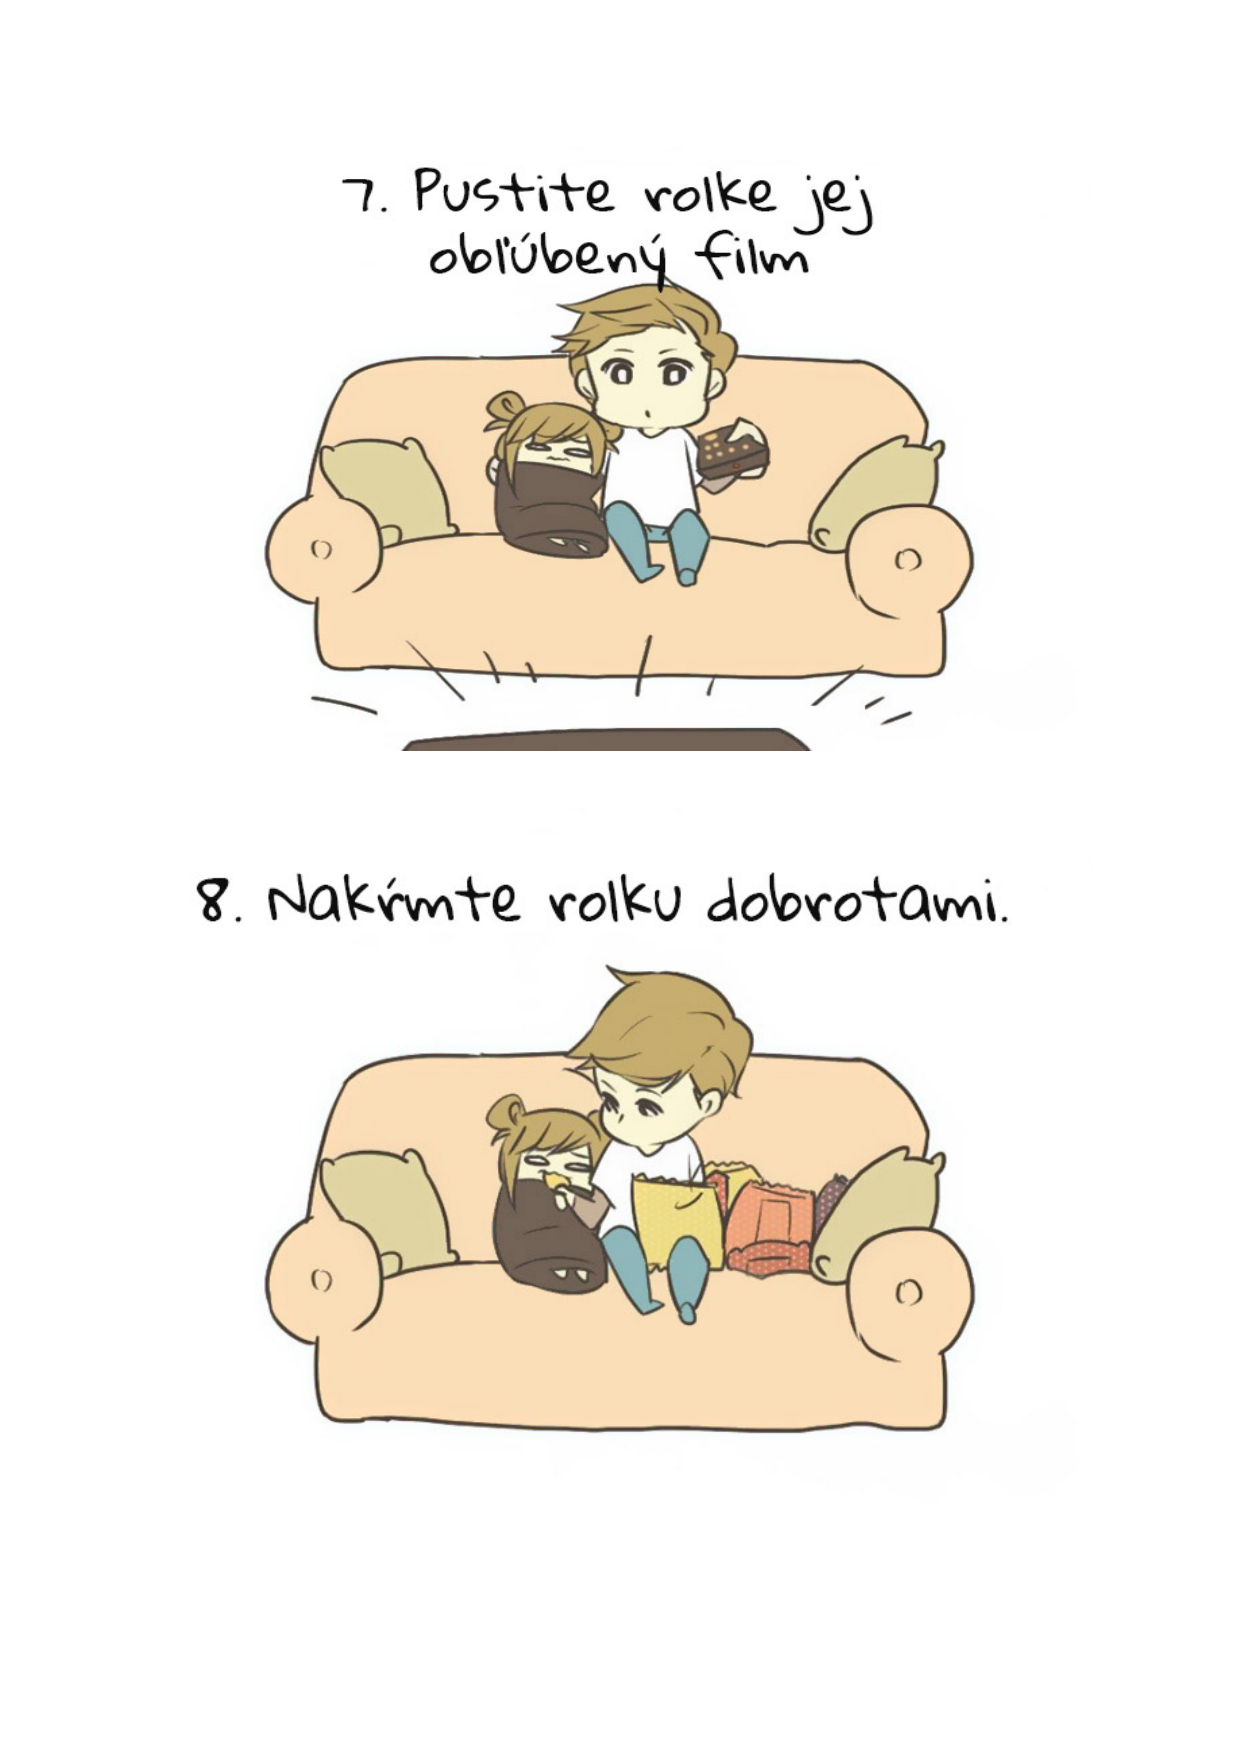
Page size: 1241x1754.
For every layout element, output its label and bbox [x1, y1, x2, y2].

picture [147, 808, 1093, 1517]
picture [147, 147, 1092, 751]
